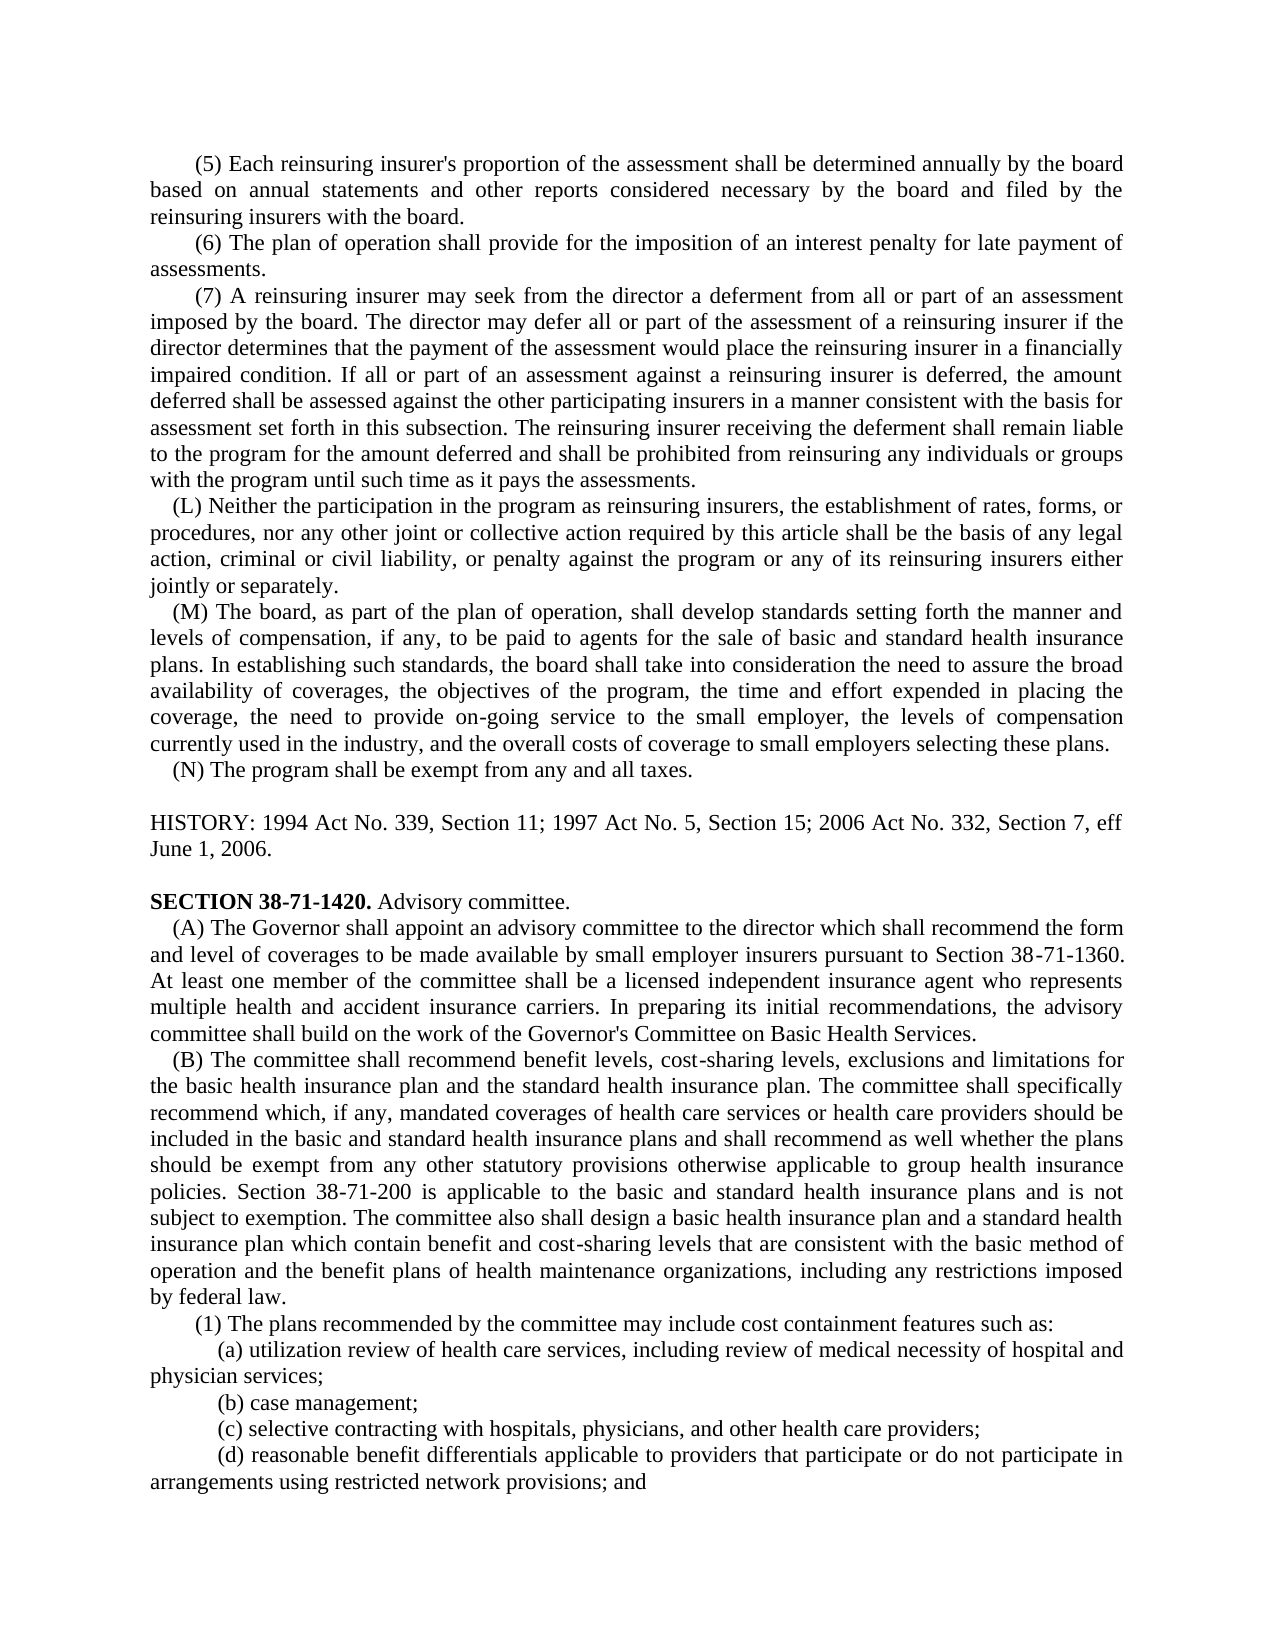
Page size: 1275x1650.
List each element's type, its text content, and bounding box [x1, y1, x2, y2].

text (1) The plans recommended by the committee may include cost containment features such as: [150, 1309, 1125, 1336]
text HISTORY: 1994 Act No. 339, Section 11; 1997 Act No. 5, Section 15; 2006 Act No. 332, Section 7, eff June 1, 2006. [150, 809, 1125, 862]
text (B) The committee shall recommend benefit levels, cost-sharing levels, exclusions and limitations for the basic health insurance plan and the standard health insurance plan. The committee shall specifically recommend which, if any, mandated coverages of health care services or health care providers should be included in the basic and standard health insurance plans and shall recommend as well whether the plans should be exempt from any other statutory provisions otherwise applicable to group health insurance policies. Section 38-71-200 is applicable to the basic and standard health insurance plans and is not subject to exemption. The committee also shall design a basic health insurance plan and a standard health insurance plan which contain benefit and cost-sharing levels that are consistent with the basic method of operation and the benefit plans of health maintenance organizations, including any restrictions imposed by federal law. [150, 1046, 1125, 1309]
text (5) Each reinsuring insurer's proportion of the assessment shall be determined annually by the board based on annual statements and other reports considered necessary by the board and filed by the reinsuring insurers with the board. [150, 150, 1125, 229]
text (6) The plan of operation shall provide for the imposition of an interest penalty for late payment of assessments. [150, 229, 1125, 282]
text (c) selective contracting with hospitals, physicians, and other health care providers; [150, 1415, 1125, 1441]
text (a) utilization review of health care services, including review of medical necessity of hospital and physician services; [150, 1336, 1125, 1389]
text (L) Neither the participation in the program as reinsuring insurers, the establishment of rates, forms, or procedures, nor any other joint or collective action required by this article shall be the basis of any legal action, criminal or civil liability, or penalty against the program or any of its reinsuring insurers either jointly or separately. [150, 493, 1125, 598]
text (7) A reinsuring insurer may seek from the director a deferment from all or part of an assessment imposed by the board. The director may defer all or part of the assessment of a reinsuring insurer if the director determines that the payment of the assessment would place the reinsuring insurer in a financially impaired condition. If all or part of an assessment against a reinsuring insurer is deferred, the amount deferred shall be assessed against the other participating insurers in a manner consistent with the basis for assessment set forth in this subsection. The reinsuring insurer receiving the deferment shall remain liable to the program for the amount deferred and shall be prohibited from reinsuring any individuals or groups with the program until such time as it pays the assessments. [150, 282, 1125, 493]
text (M) The board, as part of the plan of operation, shall develop standards setting forth the manner and levels of compensation, if any, to be paid to agents for the sale of basic and standard health insurance plans. In establishing such standards, the board shall take into consideration the need to assure the broad availability of coverages, the objectives of the program, the time and effort expended in placing the coverage, the need to provide on-going service to the small employer, the levels of compensation currently used in the industry, and the overall costs of coverage to small employers selecting these plans. [150, 598, 1125, 756]
text (A) The Governor shall appoint an advisory committee to the director which shall recommend the form and level of coverages to be made available by small employer insurers pursuant to Section 38-71-1360. At least one member of the committee shall be a licensed independent insurance agent who represents multiple health and accident insurance carriers. In preparing its initial recommendations, the advisory committee shall build on the work of the Governor's Committee on Basic Health Services. [150, 914, 1125, 1046]
text SECTION 38-71-1420. Advisory committee. [150, 888, 1125, 914]
text (b) case management; [150, 1389, 1125, 1415]
text (d) reasonable benefit differentials applicable to providers that participate or do not participate in arrangements using restricted network provisions; and [150, 1441, 1125, 1494]
text (N) The program shall be exempt from any and all taxes. [150, 756, 1125, 782]
